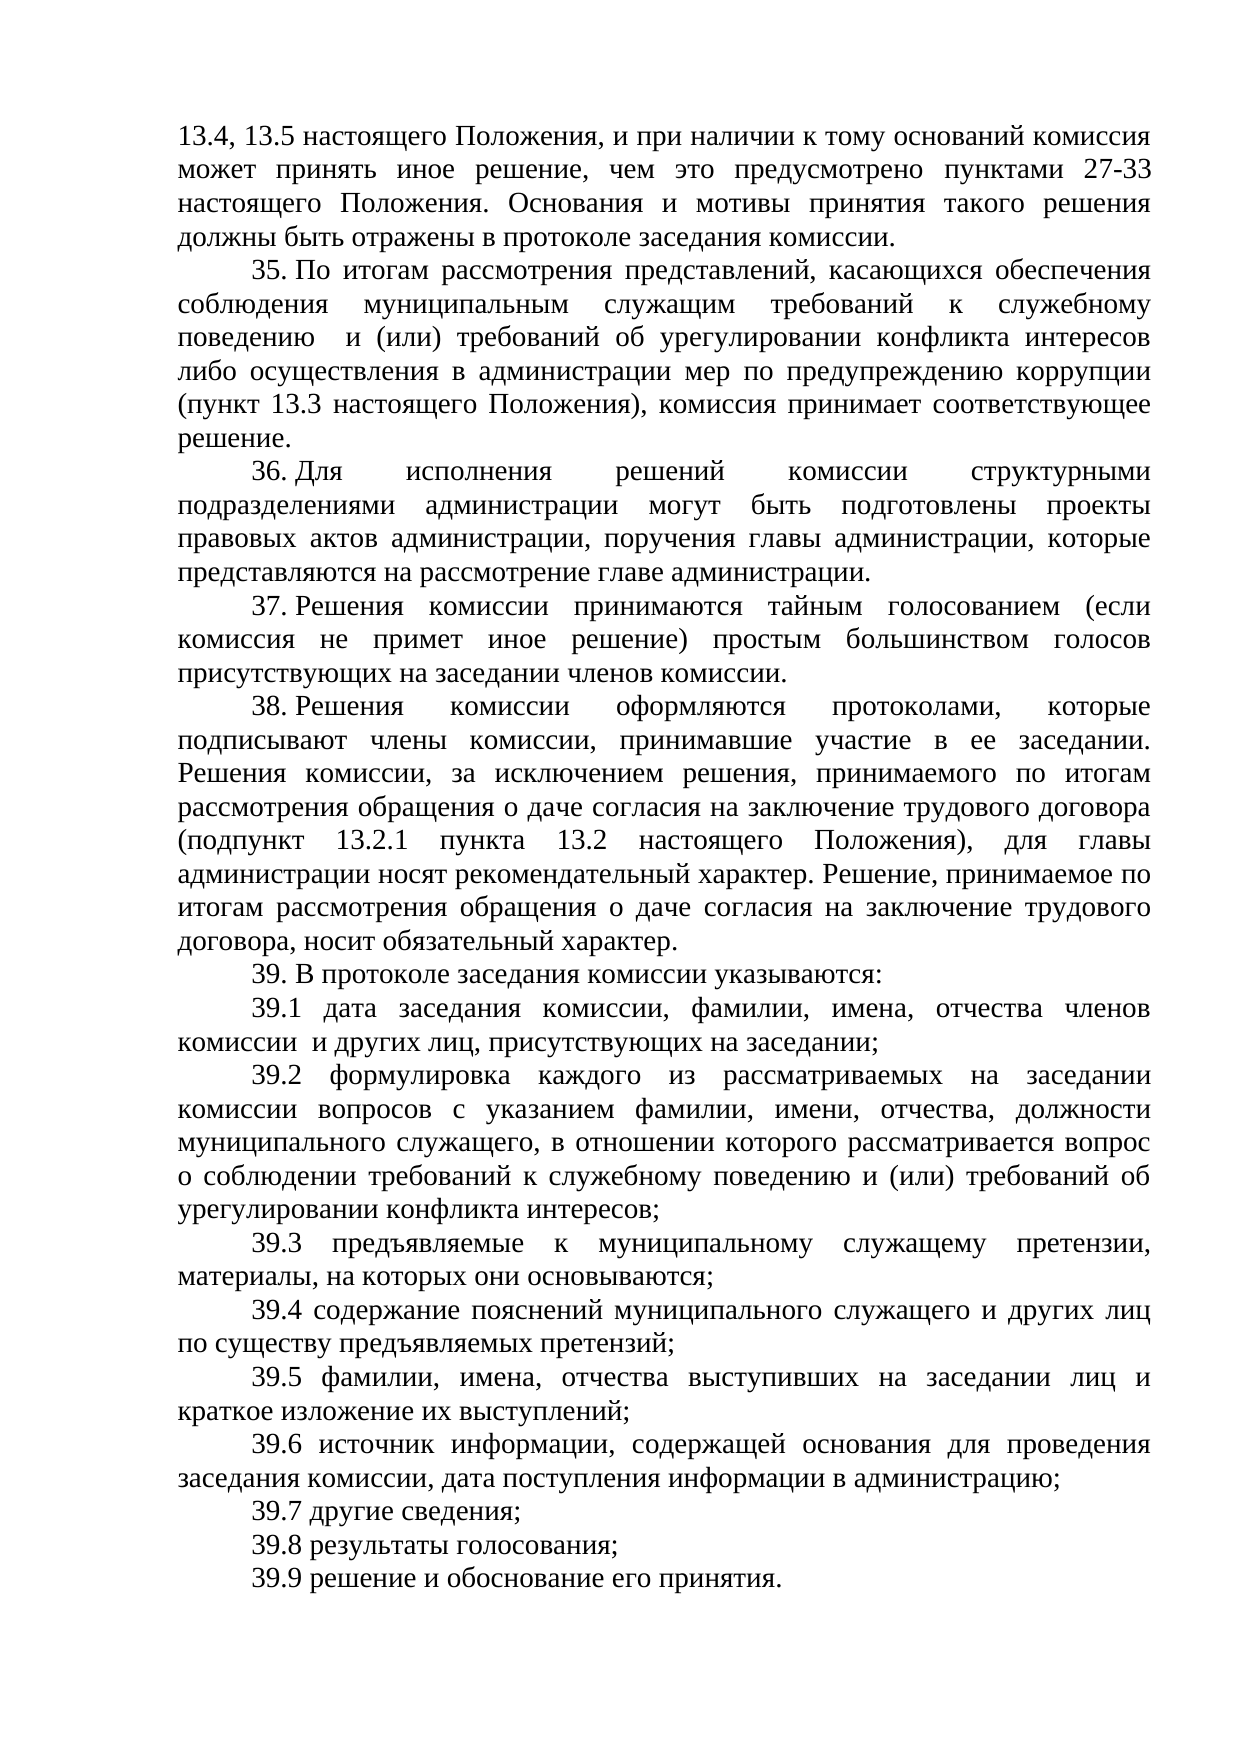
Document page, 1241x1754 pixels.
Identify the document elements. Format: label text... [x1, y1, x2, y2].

text 39.6 источник информации, содержащей основания для проведения заседания комиссии, дата поступления информации в администрацию; [177, 1426, 1152, 1493]
text 39.7 другие сведения; [177, 1493, 1152, 1527]
text 39.9 решение и обоснование его принятия. [177, 1560, 1152, 1594]
text 39.4 содержание пояснений муниципального служащего и других лиц по существу предъявляемых претензий; [177, 1292, 1152, 1359]
text 37. Решения комиссии принимаются тайным голосованием (если комиссия не примет иное решение) простым большинством голосов присутствующих на заседании членов комиссии. [177, 588, 1152, 688]
text 39.3 предъявляемые к муниципальному служащему претензии, материалы, на которых они основываются; [177, 1225, 1152, 1292]
text 39.5 фамилии, имена, отчества выступивших на заседании лиц и краткое изложение их выступлений; [177, 1359, 1152, 1426]
text 39.2 формулировка каждого из рассматриваемых на заседании комиссии вопросов с указанием фамилии, имени, отчества, должности муниципального служащего, в отношении которого рассматривается вопрос о соблюдении требований к служебному поведению и (или) требований об урегулировании конфликта интересов; [177, 1057, 1152, 1225]
text 39. В протоколе заседания комиссии указываются: [177, 957, 1152, 990]
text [177, 118, 1152, 252]
text 35. По итогам рассмотрения представлений, касающихся обеспечения соблюдения муниципальным служащим требований к служебному поведению и (или) требований об урегулировании конфликта интересов либо осуществления в администрации мер по предупреждению коррупции (пункт 13.3 настоящего Положения), комиссия принимает соответствующее решение. [177, 252, 1152, 453]
text 39.8 результаты голосования; [177, 1527, 1152, 1560]
text 36. Для исполнения решений комиссии структурными подразделениями администрации могут быть подготовлены проекты правовых актов администрации, поручения главы администрации, которые представляются на рассмотрение главе администрации. [177, 453, 1152, 588]
text 39.1 дата заседания комиссии, фамилии, имена, отчества членов комиссии и других лиц, присутствующих на заседании; [177, 990, 1152, 1057]
text 38. Решения комиссии оформляются протоколами, которые подписывают члены комиссии, принимавшие участие в ее заседании. Решения комиссии, за исключением решения, принимаемого по итогам рассмотрения обращения о даче согласия на заключение трудового договора (подпункт 13.2.1 пункта 13.2 настоящего Положения), для главы администрации носят рекомендательный характер. Решение, принимаемое по итогам рассмотрения обращения о даче согласия на заключение трудового договора, носит обязательный характер. [177, 688, 1152, 957]
